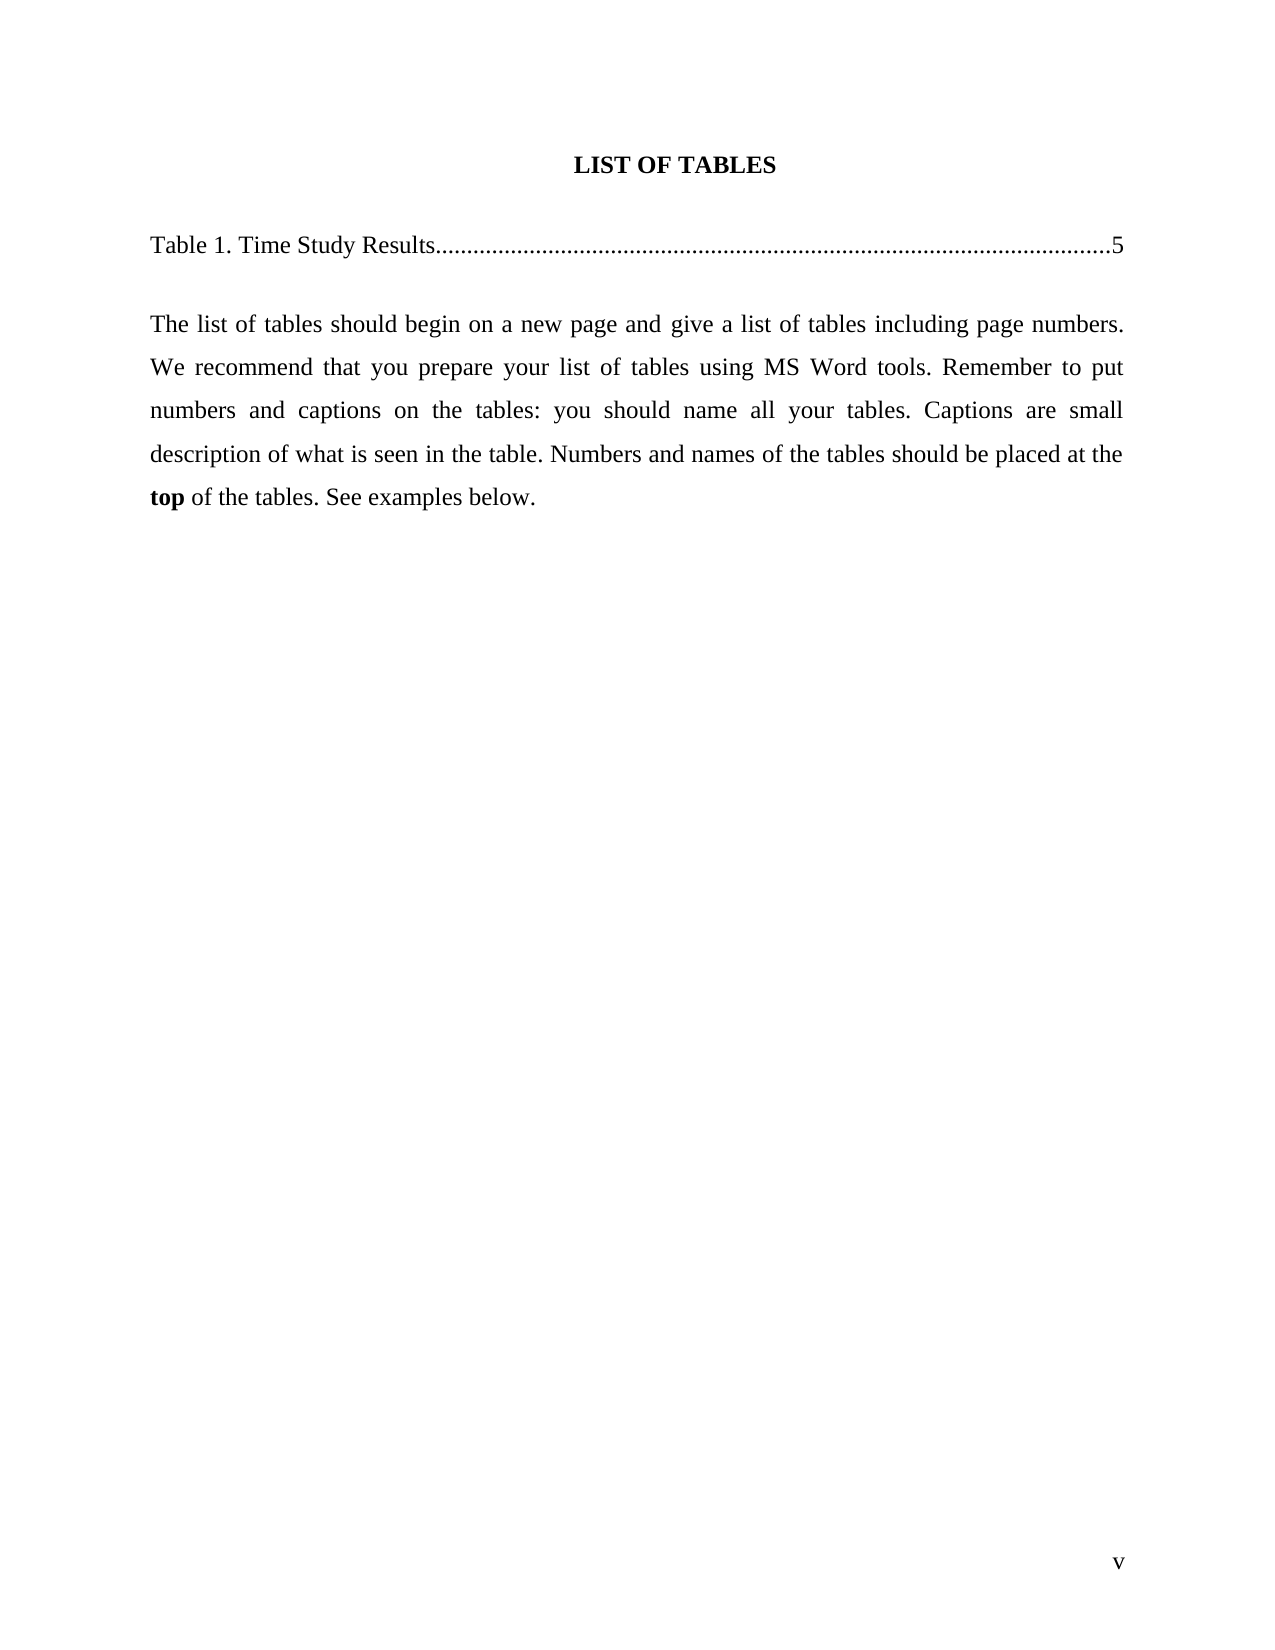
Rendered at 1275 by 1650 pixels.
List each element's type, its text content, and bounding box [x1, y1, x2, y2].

subtitle LIST OF TABLES [225, 150, 1125, 179]
text The list of tables should begin on a new page and give a list of tables including page numbers. We recommend that you prepare your list of tables using MS Word tools. Remember to put numbers and captions on the tables: you should name all your tables. Captions are small description of what is seen in the table. Numbers and names of the tables should be placed at the top of the tables. See examples below. [150, 309, 1125, 511]
text Table 1. Time Study Results 5 [150, 231, 1125, 259]
